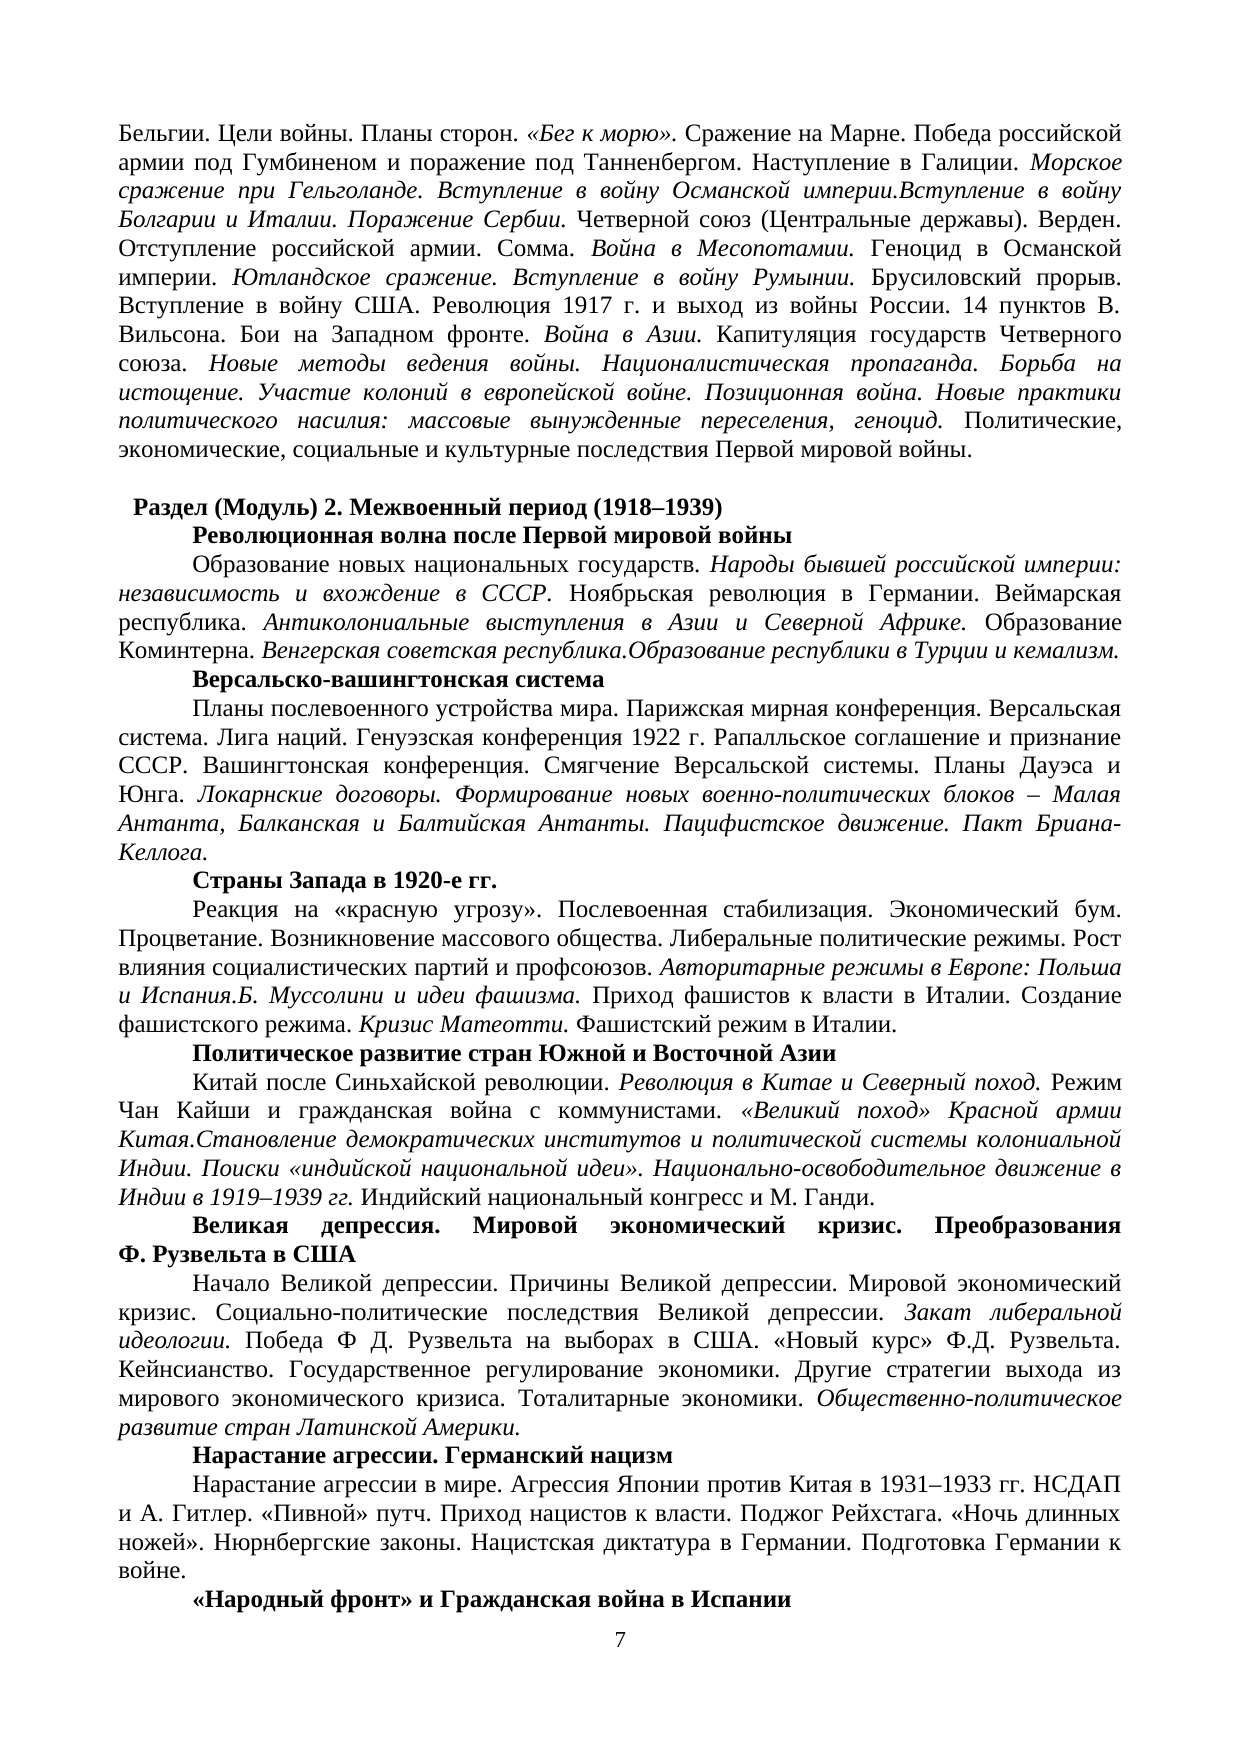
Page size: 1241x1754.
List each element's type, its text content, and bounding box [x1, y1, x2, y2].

text Реакция на «красную угрозу». Послевоенная стабилизация. Экономический бум. Процветание. Возникновение массового общества. Либеральные политические режимы. Рост влияния социалистических партий и профсоюзов. Авторитарные режимы в Европе: Польша и Испания.Б. Муссолини и идеи фашизма. Приход фашистов к власти в Италии. Создание фашистского режима. Кризис Матеотти. Фашистский режим в Италии. [118, 894, 1122, 1038]
text Китай после Синьхайской революции. Революция в Китае и Северный поход. Режим Чан Кайши и гражданская война с коммунистами. «Великий поход» Красной армии Китая.Становление демократических институтов и политической системы колониальной Индии. Поиски «индийской национальной идеи». Национально-освободительное движение в Индии в 1919–1939 гг. Индийский национальный конгресс и М. Ганди. [118, 1067, 1122, 1211]
text Страны Запада в 1920-е гг. [118, 866, 1122, 894]
text Начало Великой депрессии. Причины Великой депрессии. Мировой экономический кризис. Социально-политические последствия Великой депрессии. Закат либеральной идеологии. Победа Ф Д. Рузвельта на выборах в США. «Новый курс» Ф.Д. Рузвельта. Кейнсианство. Государственное регулирование экономики. Другие стратегии выхода из мирового экономического кризиса. Тоталитарные экономики. Общественно-политическое развитие стран Латинской Америки. [118, 1268, 1122, 1441]
text Версальско-вашингтонская система [118, 664, 1122, 693]
text Нарастание агрессии в мире. Агрессия Японии против Китая в 1931–1933 гг. НСДАП и А. Гитлер. «Пивной» путч. Приход нацистов к власти. Поджог Рейхстага. «Ночь длинных ножей». Нюрнбергские законы. Нацистская диктатура в Германии. Подготовка Германии к войне. [118, 1469, 1122, 1584]
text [118, 118, 1122, 463]
text Великая депрессия. Мировой экономический кризис. Преобразования Ф. Рузвельта в США [118, 1211, 1122, 1268]
text Образование новых национальных государств. Народы бывшей российской империи: независимость и вхождение в СССР. Ноябрьская революция в Германии. Веймарская республика. Антиколониальные выступления в Азии и Северной Африке. Образование Коминтерна. Венгерская советская республика.Образование республики в Турции и кемализм. [118, 549, 1122, 664]
text Раздел (Модуль) 2. Межвоенный период (1918–1939) [118, 492, 1122, 521]
text Политическое развитие стран Южной и Восточной Азии [118, 1038, 1122, 1067]
text Революционная волна после Первой мировой войны [118, 521, 1122, 549]
text «Народный фронт» и Гражданская война в Испании [118, 1584, 1122, 1613]
text Планы послевоенного устройства мира. Парижская мирная конференция. Версальская система. Лига наций. Генуэзская конференция 1922 г. Рапалльское соглашение и признание СССР. Вашингтонская конференция. Смягчение Версальской системы. Планы Дауэса и Юнга. Локарнские договоры. Формирование новых военно-политических блоков – Малая Антанта, Балканская и Балтийская Антанты. Пацифистское движение. Пакт Бриана-Келлога. [118, 693, 1122, 866]
text Нарастание агрессии. Германский нацизм [118, 1441, 1122, 1469]
